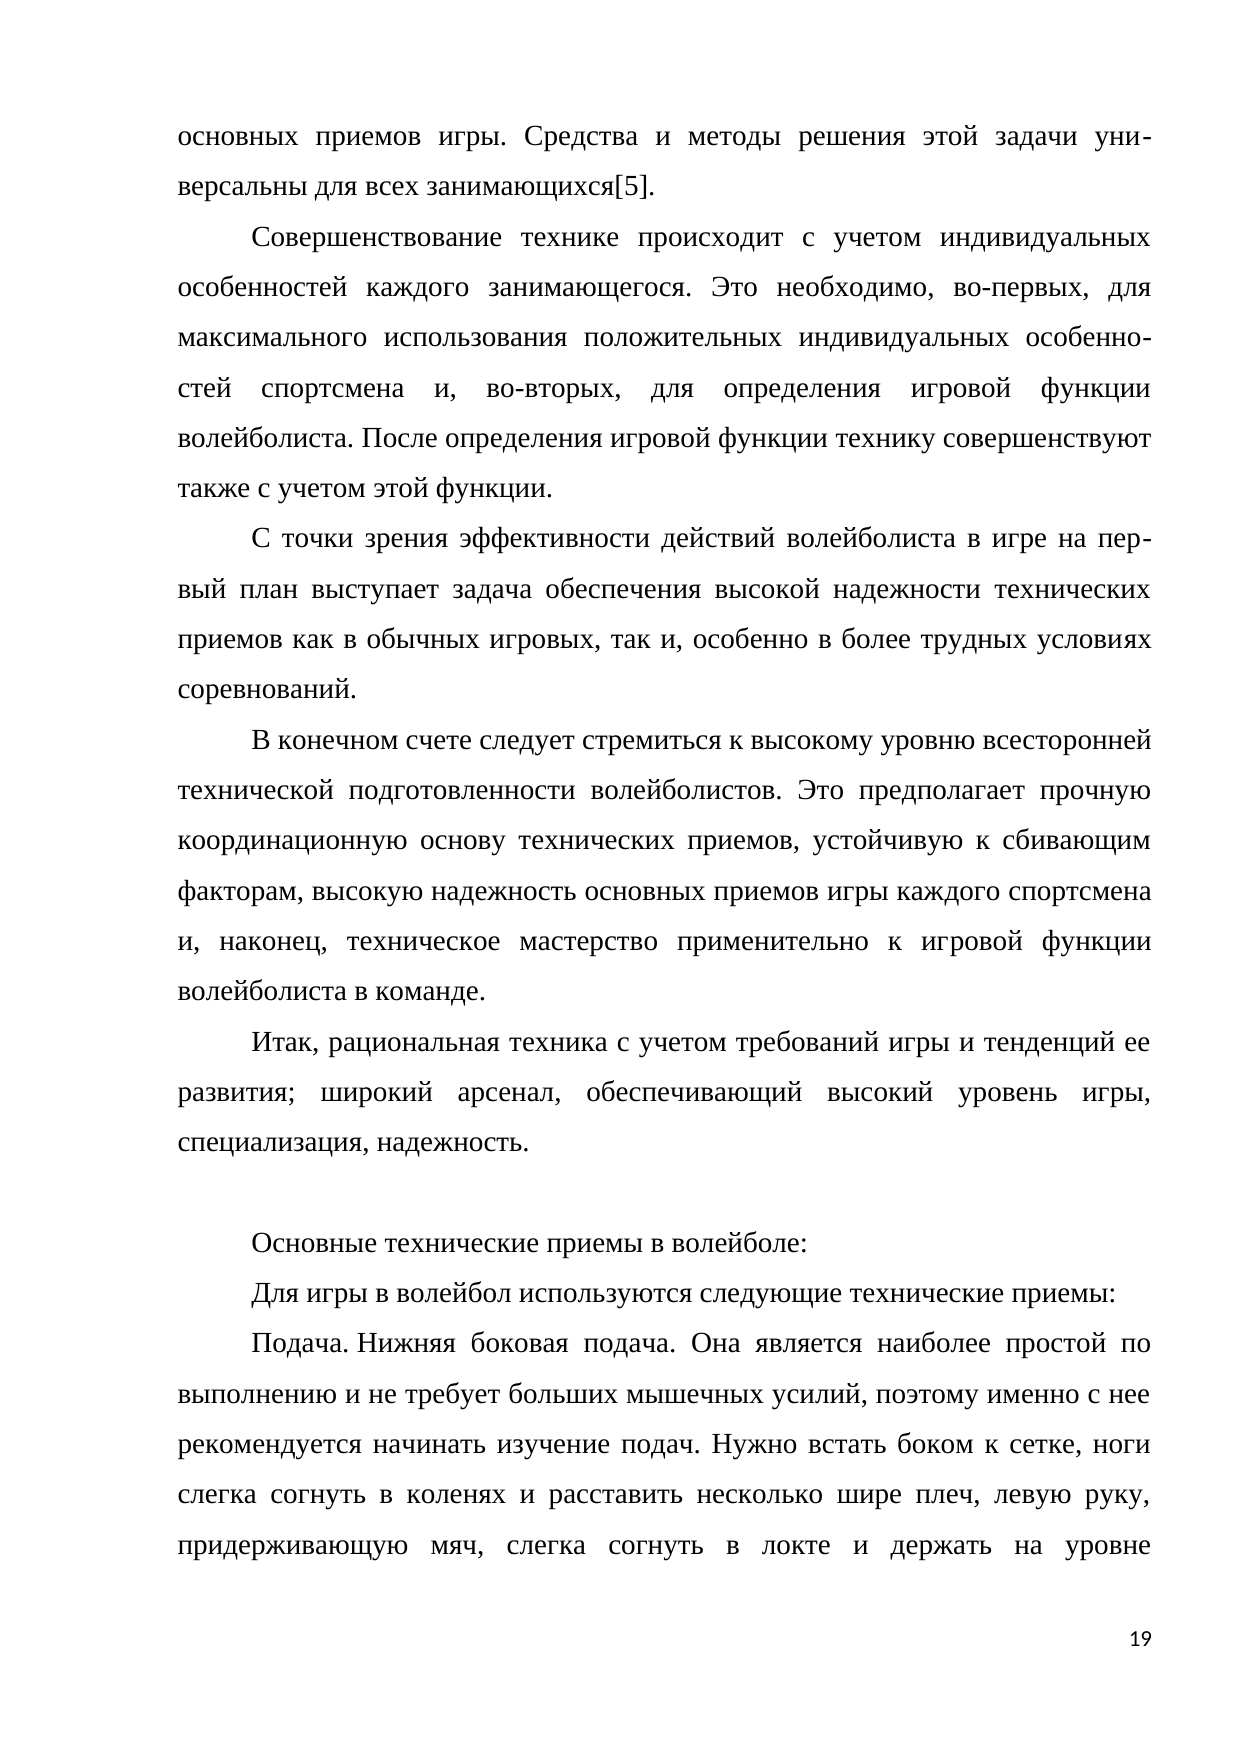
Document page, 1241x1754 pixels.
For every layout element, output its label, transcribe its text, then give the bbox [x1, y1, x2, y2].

text Совершенствование технике происходит с учетом индивидуальных особенностей каждого занимающегося. Это необходимо, во-первых, для максимального использования положительных индивидуальных особенностей спортсмена и, во-вторых, для определения игровой функции волейболиста. После определения игровой функции технику совершенствуют также с учетом этой функции. [177, 219, 1152, 504]
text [177, 118, 1152, 202]
text Итак, рациональная техника с учетом требований игры и тенденций ее развития; широкий арсенал, обеспечивающий высокий уровень игры, специализация, надежность. [177, 1024, 1152, 1158]
text Для игры в волейбол используются следующие технические приемы: [177, 1275, 1152, 1309]
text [177, 1326, 1152, 1560]
text Основные технические приемы в волейболе: [177, 1225, 1152, 1258]
text С точки зрения эффективности действий волейболиста в игре на первый план выступает задача обеспечения высокой надежности технических приемов как в обычных игровых, так и, особенно в более трудных условиях соревнований. [177, 521, 1152, 705]
text В конечном счете следует стремиться к высокому уровню всесторонней технической подготовленности волейболистов. Это предполагает прочную координационную основу технических приемов, устойчивую к сбивающим факторам, высокую надежность основных приемов игры каждого спортсмена и, наконец, техническое мастерство применительно к игровой функции волейболиста в команде. [177, 722, 1152, 1007]
